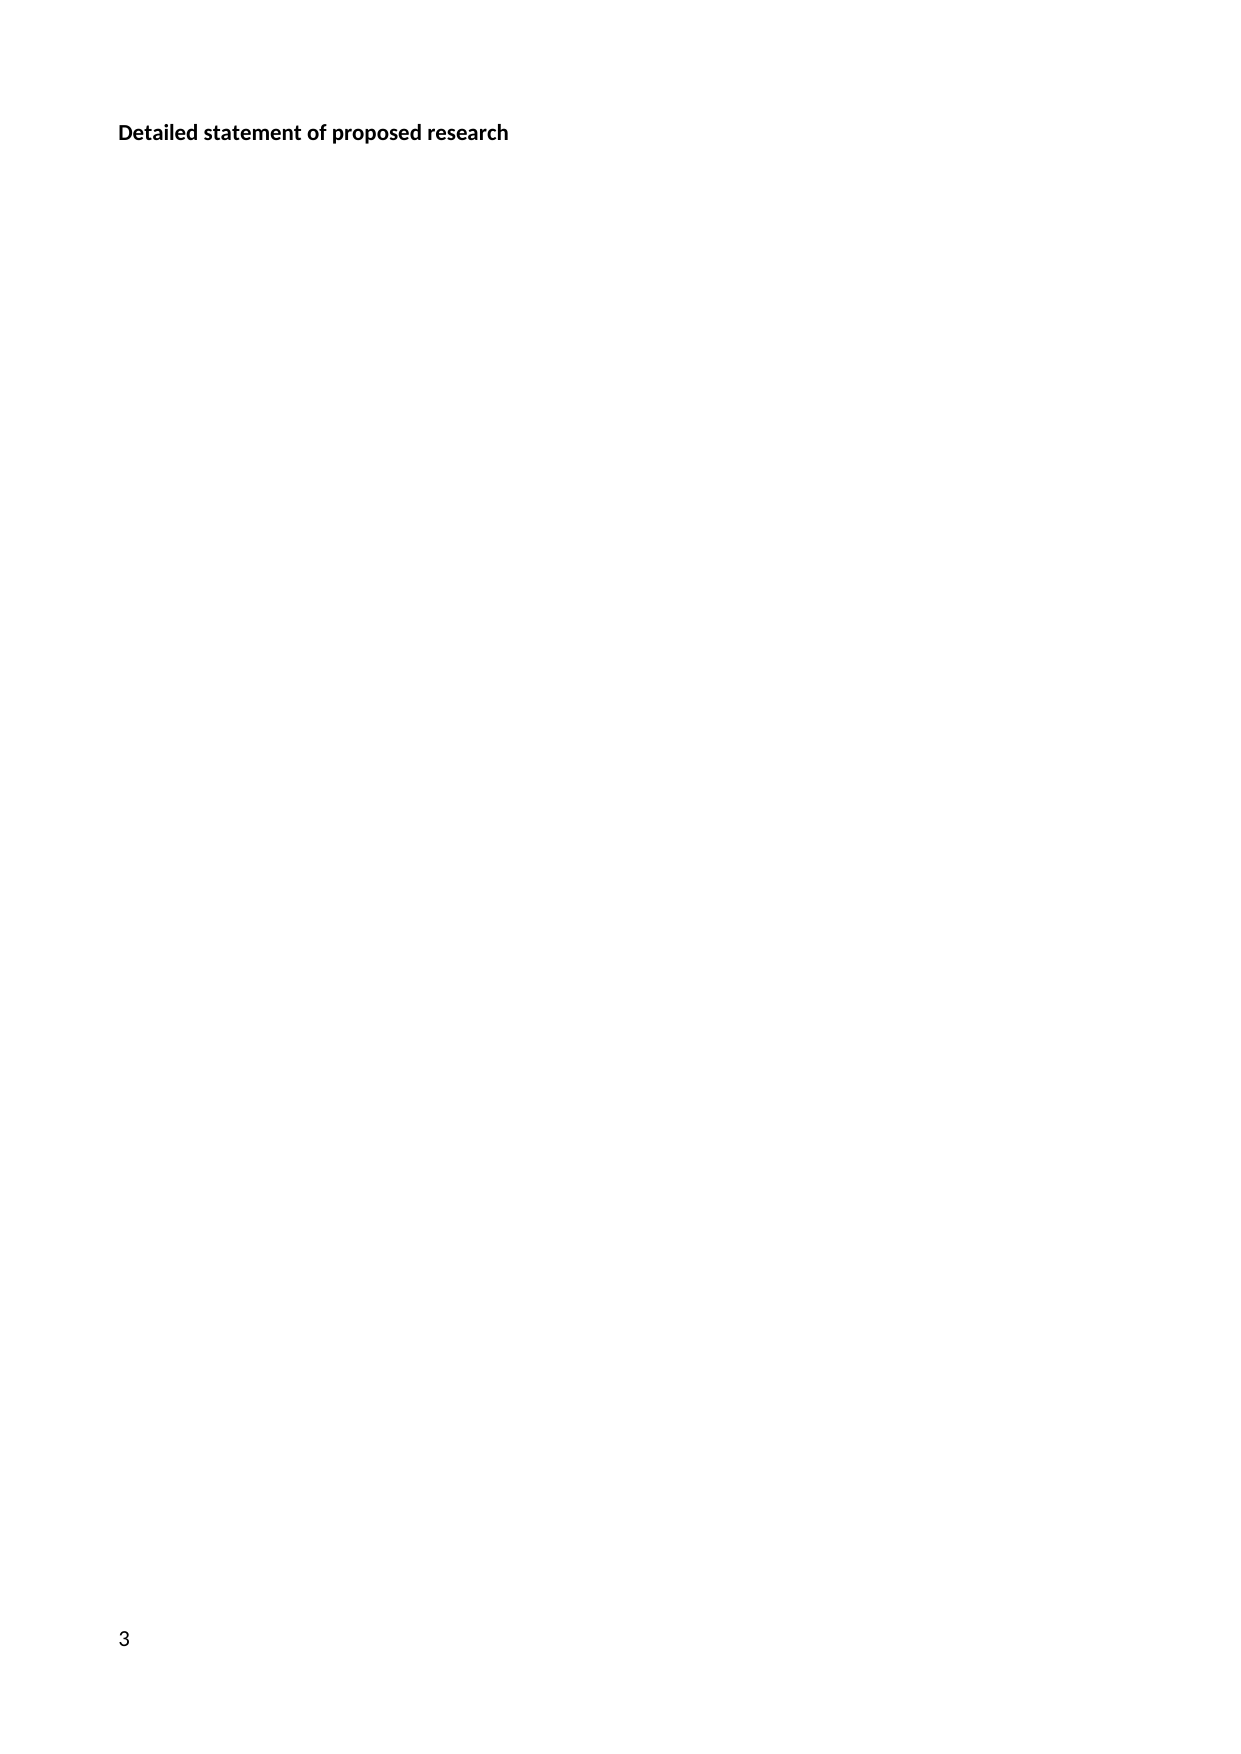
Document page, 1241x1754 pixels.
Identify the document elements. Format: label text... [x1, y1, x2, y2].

text Detailed statement of proposed research [118, 118, 1122, 146]
